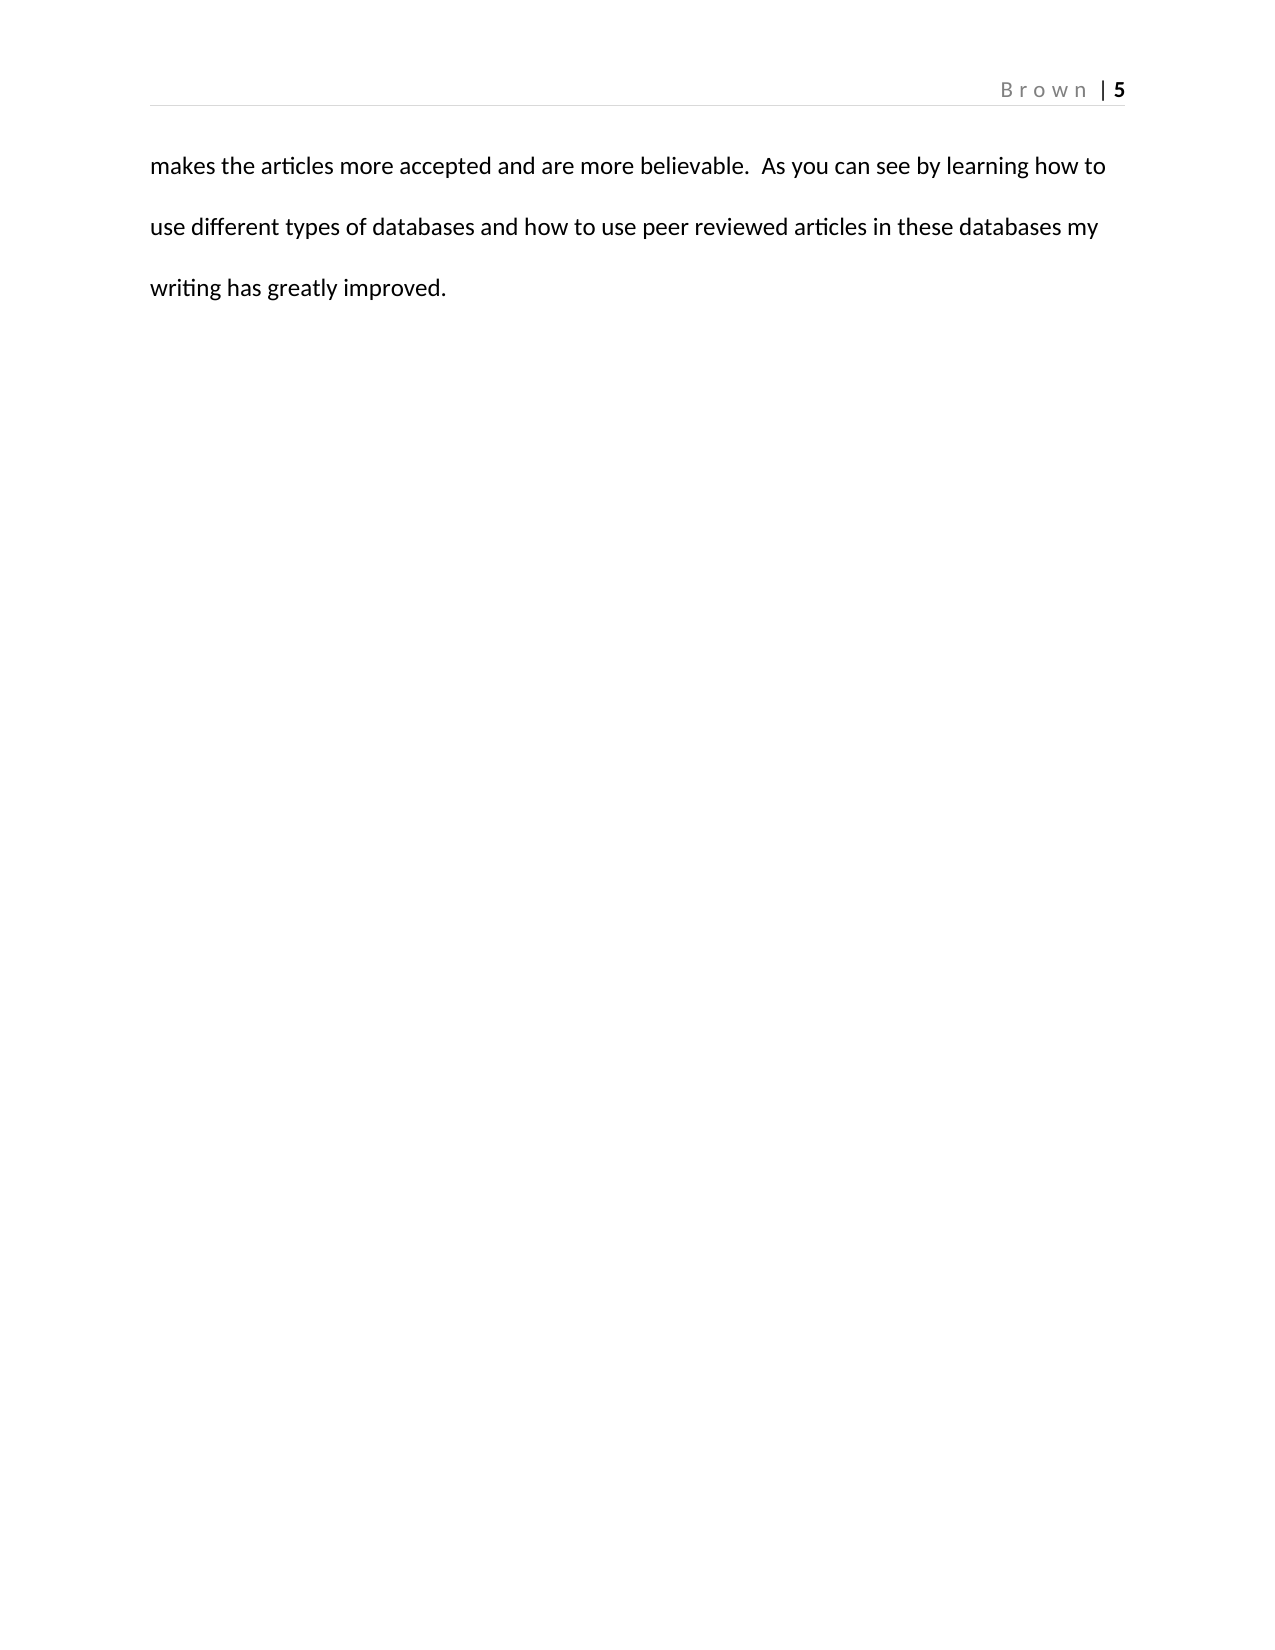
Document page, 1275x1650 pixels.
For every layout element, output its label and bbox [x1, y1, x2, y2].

text [150, 150, 1125, 303]
